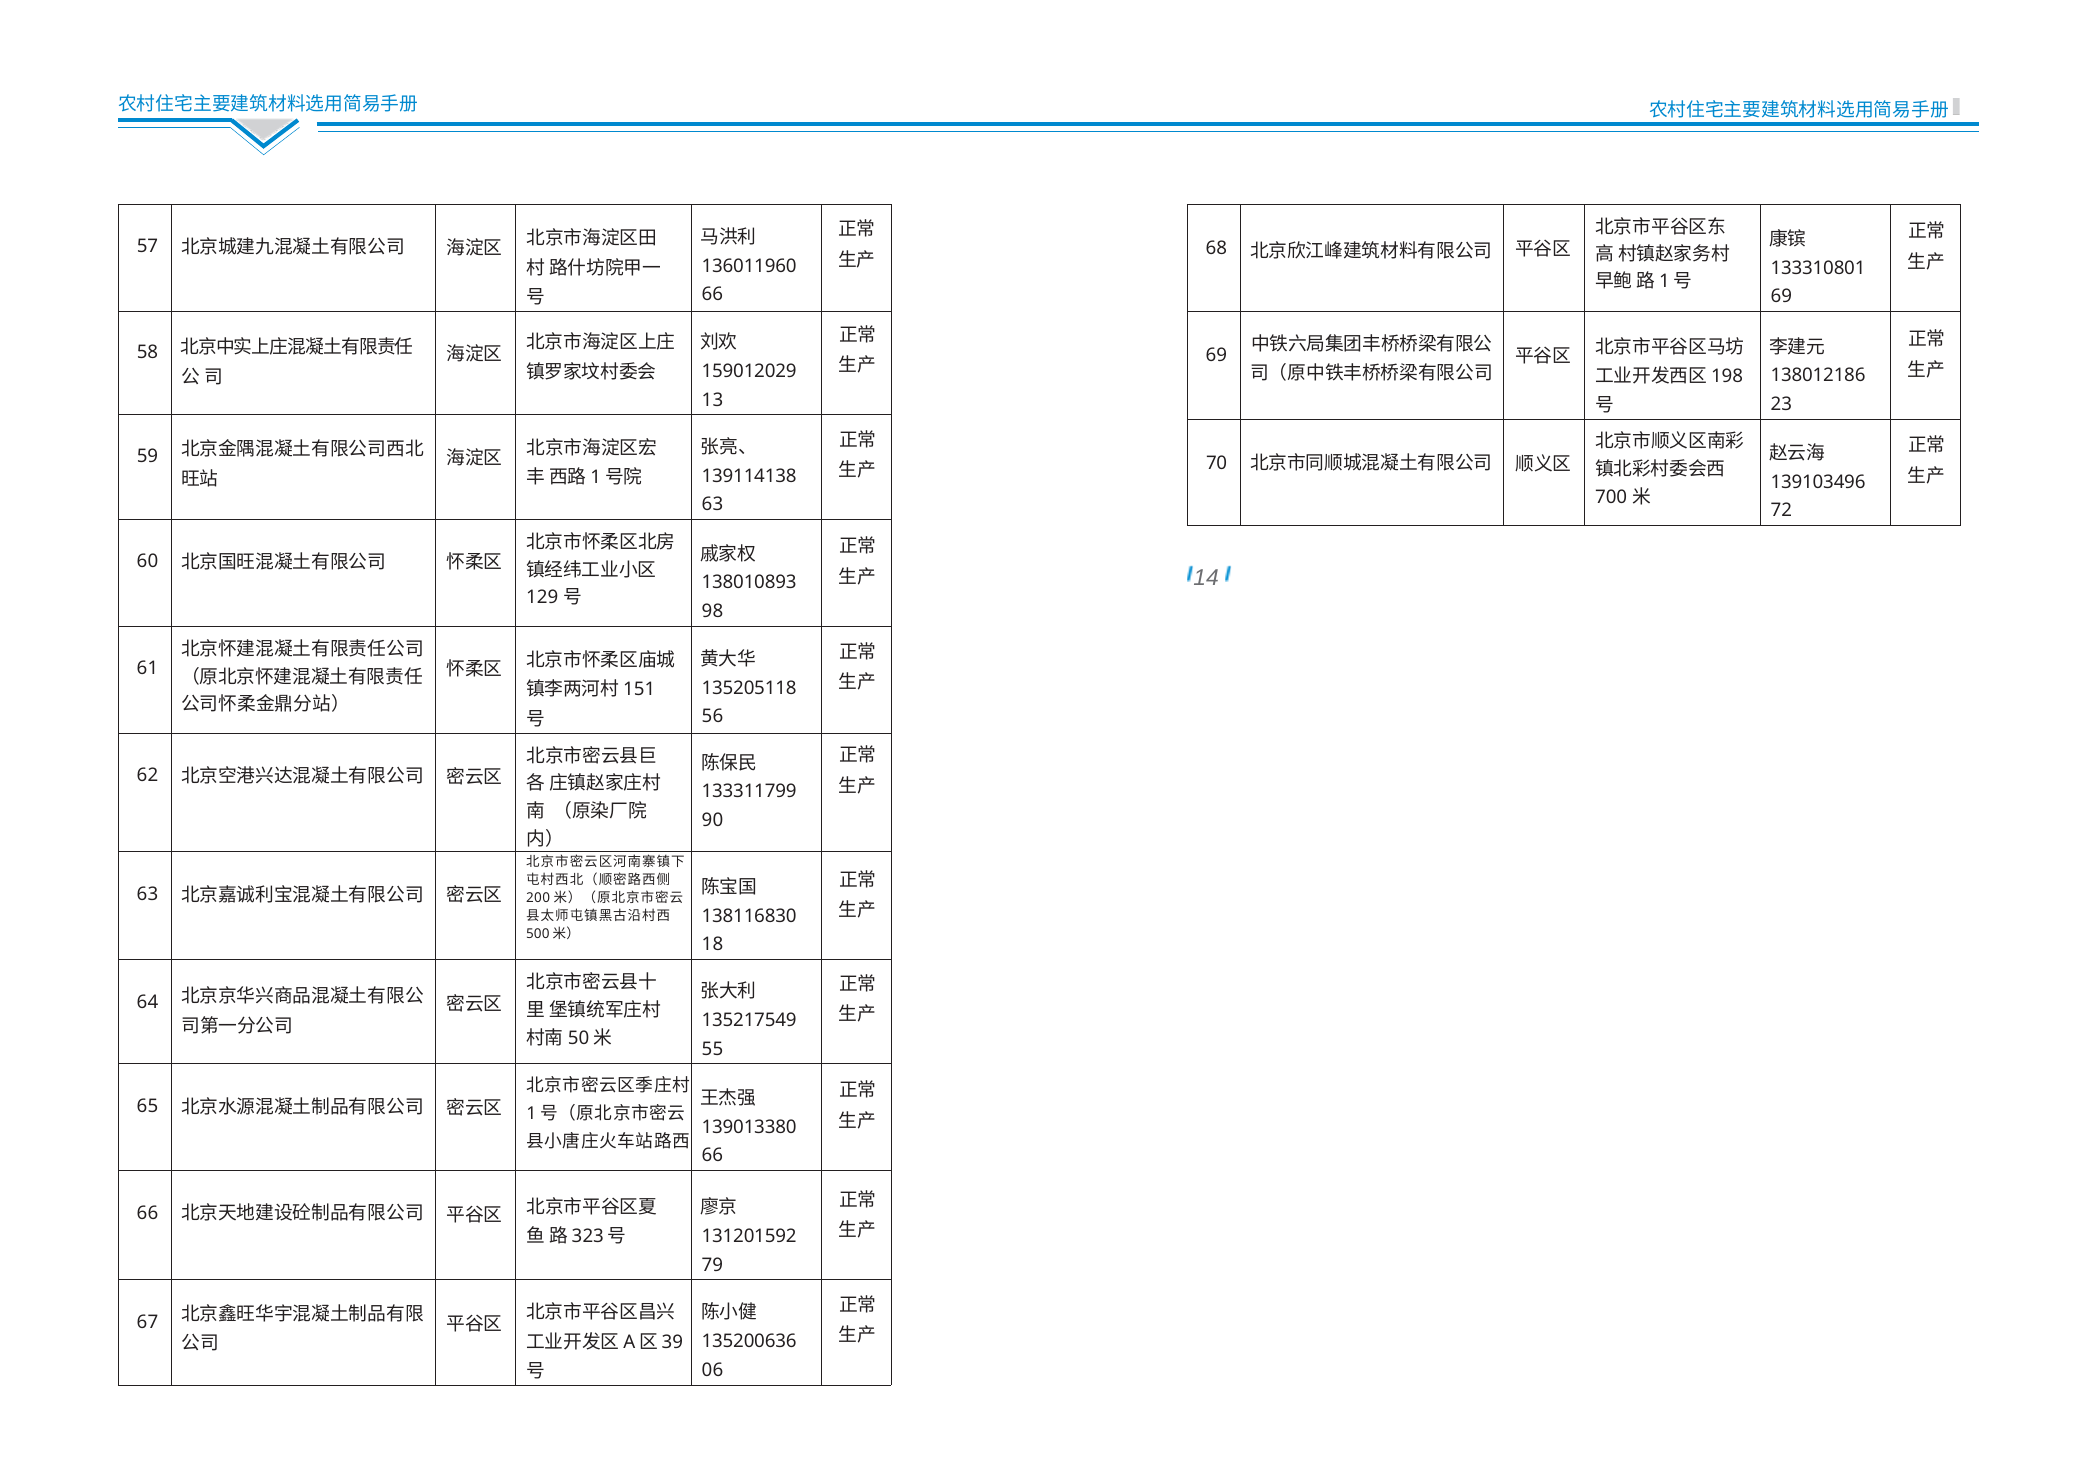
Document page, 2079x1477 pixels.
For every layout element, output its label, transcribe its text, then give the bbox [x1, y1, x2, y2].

table_cell 67 [119, 1280, 171, 1385]
table_cell 平谷区 [1504, 312, 1584, 419]
table_cell 康镔 13331080169 [1761, 205, 1890, 311]
table_cell 68 [1188, 205, 1240, 311]
table_cell 密云区 [436, 734, 515, 851]
table_cell 61 [119, 627, 171, 732]
picture [1187, 565, 1194, 582]
table_cell 北京市顺义区南彩 镇北彩村委会西700 米 [1585, 420, 1760, 525]
table_cell 北京市密云县巨各 庄镇赵家庄村南 （原染厂院内） [516, 734, 691, 851]
picture [235, 118, 294, 141]
table_cell 北京嘉诚利宝混凝土有限公司 [172, 852, 435, 959]
table_cell 戚家权 13801089398 [692, 520, 821, 626]
picture [1225, 565, 1232, 582]
table_cell 北京怀建混凝土有限责任公司 （原北京怀建混凝土有限责任 公司怀柔金鼎分站） [172, 627, 435, 732]
table_cell 65 [119, 1064, 171, 1170]
table_cell 中铁六局集团丰桥桥梁有限公 司（原中铁丰桥桥梁有限公司 [1241, 312, 1503, 419]
picture [1692, 112, 1704, 117]
table_cell 58 [119, 312, 171, 414]
text 14 [1187, 568, 1961, 585]
table_cell 北京市海淀区宏丰 西路1号院 [516, 415, 691, 519]
table_cell 正常 生产 [822, 1280, 891, 1385]
table_cell 北京金隅混凝土有限公司西北 旺站 [172, 415, 435, 519]
table_cell 北京欣江峰建筑材料有限公司 [1241, 205, 1503, 311]
table_header 正常 生产 [822, 205, 891, 311]
table_cell 王杰强 13901338066 [692, 1064, 821, 1170]
table_cell 张大利 13521754955 [692, 960, 821, 1063]
table_cell 正常 生产 [822, 1064, 891, 1170]
table_cell 69 [1188, 312, 1240, 419]
table_cell 正常 生产 [822, 852, 891, 959]
table_cell 海淀区 [436, 415, 515, 519]
table_cell 怀柔区 [436, 627, 515, 732]
table_cell 北京市平谷区东高 村镇赵家务村早鲍 路1号 [1585, 205, 1760, 311]
table_cell 北京天地建设砼制品有限公司 [172, 1171, 435, 1279]
table_cell 正常 生产 [822, 520, 891, 626]
picture [231, 127, 300, 156]
table_cell 正常 生产 [822, 960, 891, 1063]
table_cell 北京市平谷区马坊 工业开发西区198号 [1585, 312, 1760, 419]
table_cell 廖京 13120159279 [692, 1171, 821, 1279]
table_cell 密云区 [436, 852, 515, 959]
picture [140, 94, 150, 100]
table_cell 黄大华 13520511856 [692, 627, 821, 732]
table_cell 63 [119, 852, 171, 959]
table_header 57 [119, 205, 171, 311]
table_cell 北京空港兴达混凝土有限公司 [172, 734, 435, 851]
table_cell 北京水源混凝土制品有限公司 [172, 1064, 435, 1170]
table_cell 北京市怀柔区庙城 镇李两河村151号 [516, 627, 691, 732]
table_cell 70 [1188, 420, 1240, 525]
table_cell 正常 生产 [1891, 205, 1960, 311]
table_cell 北京市同顺城混凝土有限公司 [1241, 420, 1503, 525]
table_cell 北京国旺混凝土有限公司 [172, 520, 435, 626]
table_cell 正常 生产 [822, 627, 891, 732]
table_cell 正常 生产 [822, 312, 891, 414]
table_cell 59 [119, 415, 171, 519]
table_cell 赵云海 13910349672 [1761, 420, 1890, 525]
table_cell 海淀区 [436, 312, 515, 414]
table_cell 北京市海淀区上庄 镇罗家坟村委会 [516, 312, 691, 414]
table_cell 顺义区 [1504, 420, 1584, 525]
table_cell 陈保民 13331179990 [692, 734, 821, 851]
table_cell 正常 生产 [1891, 312, 1960, 419]
table_cell 60 [119, 520, 171, 626]
table_cell 北京中实上庄混凝土有限责任公 司 [172, 312, 435, 414]
table_cell 密云区 [436, 1064, 515, 1170]
table_cell 正常 生产 [822, 1171, 891, 1279]
table_cell 北京市密云区河南寨镇下 屯村西北（顺密路西侧 200米）（原北京市密云 县太师屯镇黑古沿村西 500米） [516, 852, 691, 959]
table_cell 平谷区 [436, 1171, 515, 1279]
table_cell 66 [119, 1171, 171, 1279]
table_cell 李建元 13801218623 [1761, 312, 1890, 419]
table_cell 正常 生产 [1891, 420, 1960, 525]
table_cell 64 [119, 960, 171, 1063]
table_cell 北京市平谷区夏鱼 路323号 [516, 1171, 691, 1279]
table_cell 刘欢 15901202913 [692, 312, 821, 414]
table_cell 密云区 [436, 960, 515, 1063]
table_header 马洪利 13601196066 [692, 205, 821, 311]
table_cell 平谷区 [1504, 205, 1584, 311]
table_cell 平谷区 [436, 1280, 515, 1385]
table_header 北京市海淀区田村 路什坊院甲一号 [516, 205, 691, 311]
table_cell 正常 生产 [822, 734, 891, 851]
table_cell 62 [119, 734, 171, 851]
text 农村住宅主要建筑材料选用简易手册 [1649, 100, 1961, 119]
table_header 北京城建九混凝土有限公司 [172, 205, 435, 311]
table_cell 陈宝国 13811683018 [692, 852, 821, 959]
picture [1952, 98, 1960, 116]
table_cell 怀柔区 [436, 520, 515, 626]
table_cell 北京京华兴商品混凝土有限公 司第一分公司 [172, 960, 435, 1063]
table_cell 北京市怀柔区北房 镇经纬工业小区129 号 [516, 520, 691, 626]
table_cell 正常 生产 [822, 415, 891, 519]
table_cell 张亮、 13911413863 [692, 415, 821, 519]
picture [1671, 100, 1681, 106]
table_cell 北京鑫旺华宇混凝土制品有限 公司 [172, 1280, 435, 1385]
table_cell 陈小健 13520063606 [692, 1280, 821, 1385]
picture [161, 106, 173, 111]
table_header 海淀区 [436, 205, 515, 311]
table_cell 北京市平谷区昌兴 工业开发区A区39号 [516, 1280, 691, 1385]
table_cell 北京市密云县十里 堡镇统军庄村村南 50米 [516, 960, 691, 1063]
table_cell 北京市密云区季庄村 1号（原北京市密云 县小唐庄火车站路西 [516, 1064, 691, 1170]
text 农村住宅主要建筑材料选用简易手册 [118, 94, 1638, 113]
